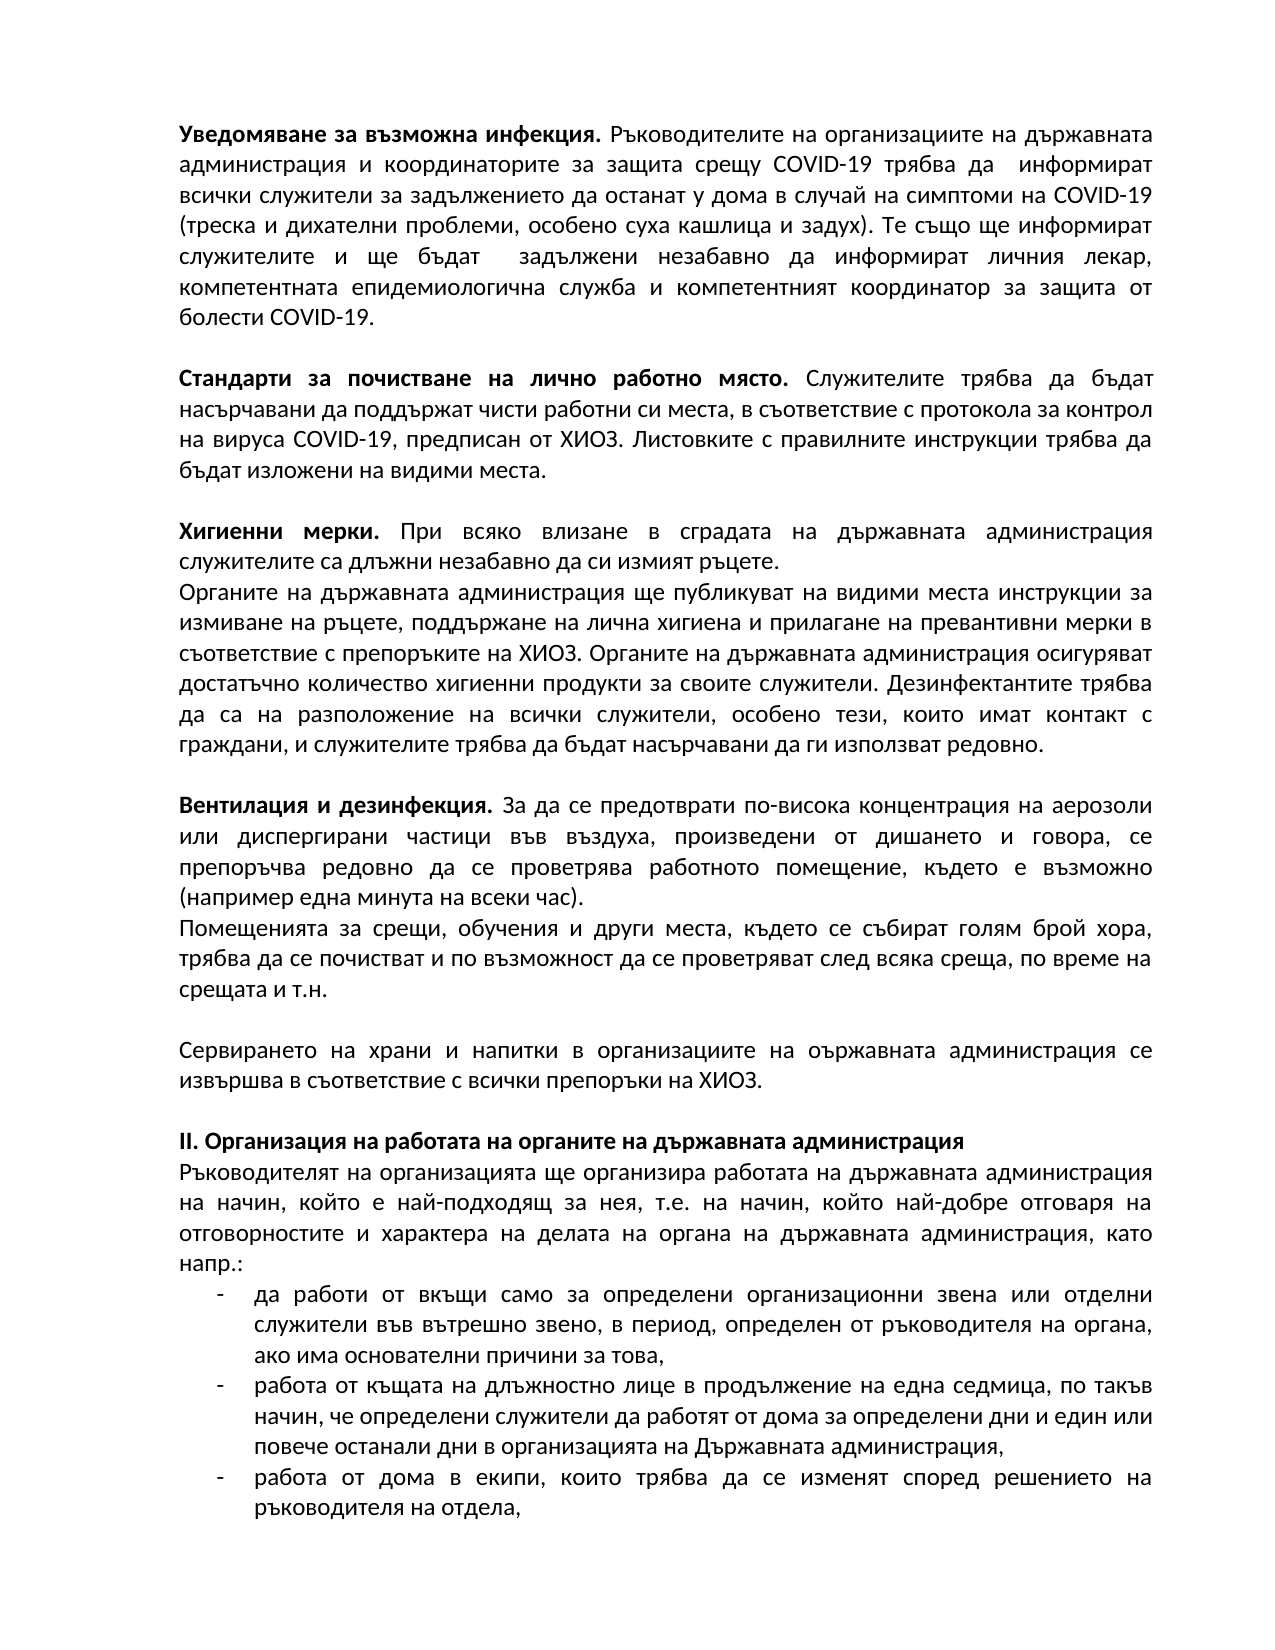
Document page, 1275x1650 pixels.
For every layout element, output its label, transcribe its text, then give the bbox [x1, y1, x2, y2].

list да работи от вкъщи само за определени организационни звена или отделни служители във вътрешно звено, в период, определен от ръководителя на органа, ако има основателни причини за това, [216, 1278, 1154, 1369]
text Помещенията за срещи, обучения и други места, където се събират голям брой хора, трябва да се почистват и по възможност да се проветряват след всяка среща, по време на срещата и т.н. [179, 912, 1154, 1003]
text Сервирането на храни и напитки в организациите на oържавната администрация се извършва в съответствие с всички препоръки на ХИОЗ. [179, 1034, 1154, 1095]
text Ръководителят на организацията ще организира работата на държавната администрация на начин, който е най-подходящ за нея, т.е. на начин, който най-добре отговаря на отговорностите и характера на делата на органа на държавната администрация, като напр.: [179, 1156, 1154, 1278]
text Органите на държавната администрация ще публикуват на видими места инструкции за измиване на ръцете, поддържане на лична хигиена и прилагане на превантивни мерки в съответствие с препоръките на ХИОЗ. Органите на държавната администрация осигуряват достатъчно количество хигиенни продукти за своите служители. Дезинфектантите трябва да са на разположение на всички служители, особено тези, които имат контакт с граждани, и служителите трябва да бъдат насърчавани да ги използват редовно. [179, 576, 1154, 759]
text Вентилация и дезинфекция. За да се предотврати по-висока концентрация на аерозоли или диспергирани частици във въздуха, произведени от дишането и говора, се препоръчва редовно да се проветрява работното помещение, където е възможно (например една минута на всеки час). [179, 789, 1154, 912]
list работа от къщата на длъжностно лице в продължение на една седмица, по такъв начин, че определени служители да работят от дома за определени дни и един или повече останали дни в организацията на Държавната администрация, [216, 1369, 1154, 1461]
text II. Организация на работата на органите на държавната администрация [179, 1125, 1154, 1156]
text Хигиенни мерки. При всяко влизане в сградата на държавната администрация служителите са длъжни незабавно да си измият ръцете. [179, 515, 1154, 576]
list работа от дома в екипи, които трябва да се изменят според решението на ръководителя на отдела, [216, 1461, 1154, 1522]
text Стандарти за почистване на лично работно място. Служителите трябва да бъдат насърчавани да поддържат чисти работни си места, в съответствие с протокола за контрол на вируса COVID-19, предписан от ХИОЗ. Листовките с правилните инструкции трябва да бъдат изложени на видими места. [179, 362, 1154, 484]
text Уведомяване за възможна инфекция. Ръководителите на организациите на държавната администрация и координаторите за защита срещу COVID-19 трябва да информират всички служители за задължението да останат у дома в случай на симптоми на COVID-19 (треска и дихателни проблеми, особено суха кашлица и задух). Те също ще информират служителите и ще бъдат задължени незабавно да информират личния лекар, компетентната епидемиологична служба и компетентният координатор за защита от болести COVID-19. [179, 118, 1154, 332]
